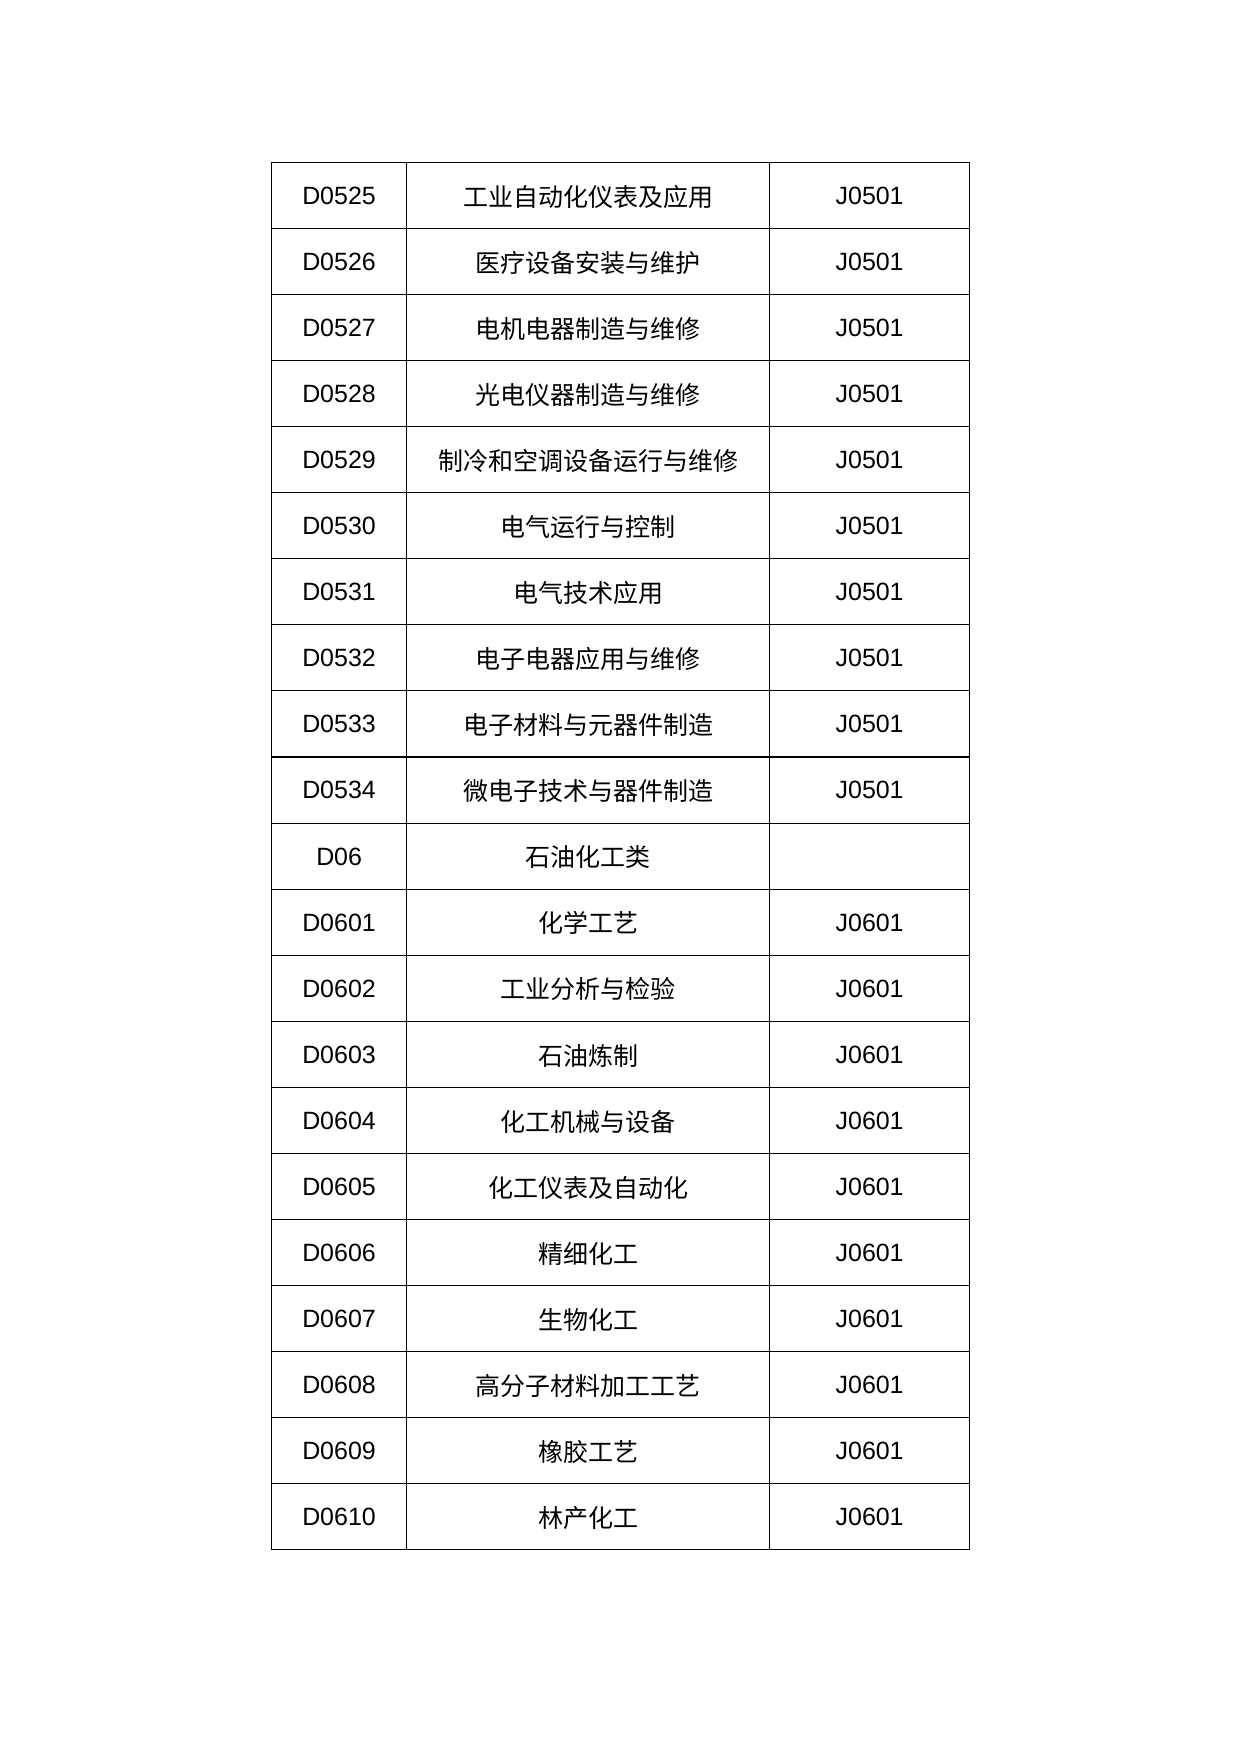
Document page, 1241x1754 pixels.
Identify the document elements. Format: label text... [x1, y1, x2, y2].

table_cell J0501 [770, 229, 969, 294]
table_cell D06 [272, 824, 406, 888]
table_cell J0501 [770, 361, 969, 426]
table_cell 制冷和空调设备运行与维修 [407, 427, 769, 492]
table_cell D0531 [272, 559, 406, 624]
table_cell D0602 [272, 956, 406, 1021]
table_cell D0532 [272, 625, 406, 690]
table_cell 化学工艺 [407, 890, 769, 954]
table_cell D0525 [272, 163, 406, 228]
table_cell D0530 [272, 493, 406, 558]
table_cell D0526 [272, 229, 406, 294]
table_cell D0528 [272, 361, 406, 426]
table_cell 电子电器应用与维修 [407, 625, 769, 690]
table_cell J0601 [770, 1418, 969, 1483]
table_cell 光电仪器制造与维修 [407, 361, 769, 426]
table_cell D0604 [272, 1088, 406, 1153]
table_cell J0601 [770, 956, 969, 1021]
table_cell 电机电器制造与维修 [407, 295, 769, 360]
table_cell 高分子材料加工工艺 [407, 1352, 769, 1417]
table_cell J0601 [770, 1286, 969, 1351]
table_cell 生物化工 [407, 1286, 769, 1351]
table_cell J0601 [770, 1484, 969, 1549]
table_cell D0533 [272, 691, 406, 756]
table_cell J0501 [770, 625, 969, 690]
table_cell J0501 [770, 427, 969, 492]
table_cell D0603 [272, 1022, 406, 1087]
table_cell 医疗设备安装与维护 [407, 229, 769, 294]
table_cell 精细化工 [407, 1220, 769, 1285]
table_cell J0501 [770, 163, 969, 228]
table_cell D0527 [272, 295, 406, 360]
table_cell 电气技术应用 [407, 559, 769, 624]
table_cell D0601 [272, 890, 406, 954]
table_cell 电气运行与控制 [407, 493, 769, 558]
table_cell D0609 [272, 1418, 406, 1483]
table_cell D0529 [272, 427, 406, 492]
table_cell J0501 [770, 559, 969, 624]
table_cell J0501 [770, 758, 969, 822]
table_cell D0607 [272, 1286, 406, 1351]
table_cell [770, 824, 969, 888]
table_cell 林产化工 [407, 1484, 769, 1549]
table_cell 工业分析与检验 [407, 956, 769, 1021]
table_cell D0605 [272, 1154, 406, 1219]
table_cell J0501 [770, 493, 969, 558]
table_cell J0601 [770, 1352, 969, 1417]
table_cell J0601 [770, 1154, 969, 1219]
table_cell D0610 [272, 1484, 406, 1549]
table_cell D0606 [272, 1220, 406, 1285]
table_cell 化工机械与设备 [407, 1088, 769, 1153]
table_cell 工业自动化仪表及应用 [407, 163, 769, 228]
table_cell D0608 [272, 1352, 406, 1417]
table_cell 石油化工类 [407, 824, 769, 888]
table_cell J0601 [770, 1088, 969, 1153]
table_cell J0601 [770, 1220, 969, 1285]
table_cell 化工仪表及自动化 [407, 1154, 769, 1219]
table_cell J0601 [770, 1022, 969, 1087]
table_cell D0534 [272, 758, 406, 822]
table_cell 微电子技术与器件制造 [407, 758, 769, 822]
table_cell J0601 [770, 890, 969, 954]
table_cell J0501 [770, 295, 969, 360]
table_cell 橡胶工艺 [407, 1418, 769, 1483]
table_cell J0501 [770, 691, 969, 756]
table_cell 石油炼制 [407, 1022, 769, 1087]
table_cell 电子材料与元器件制造 [407, 691, 769, 756]
